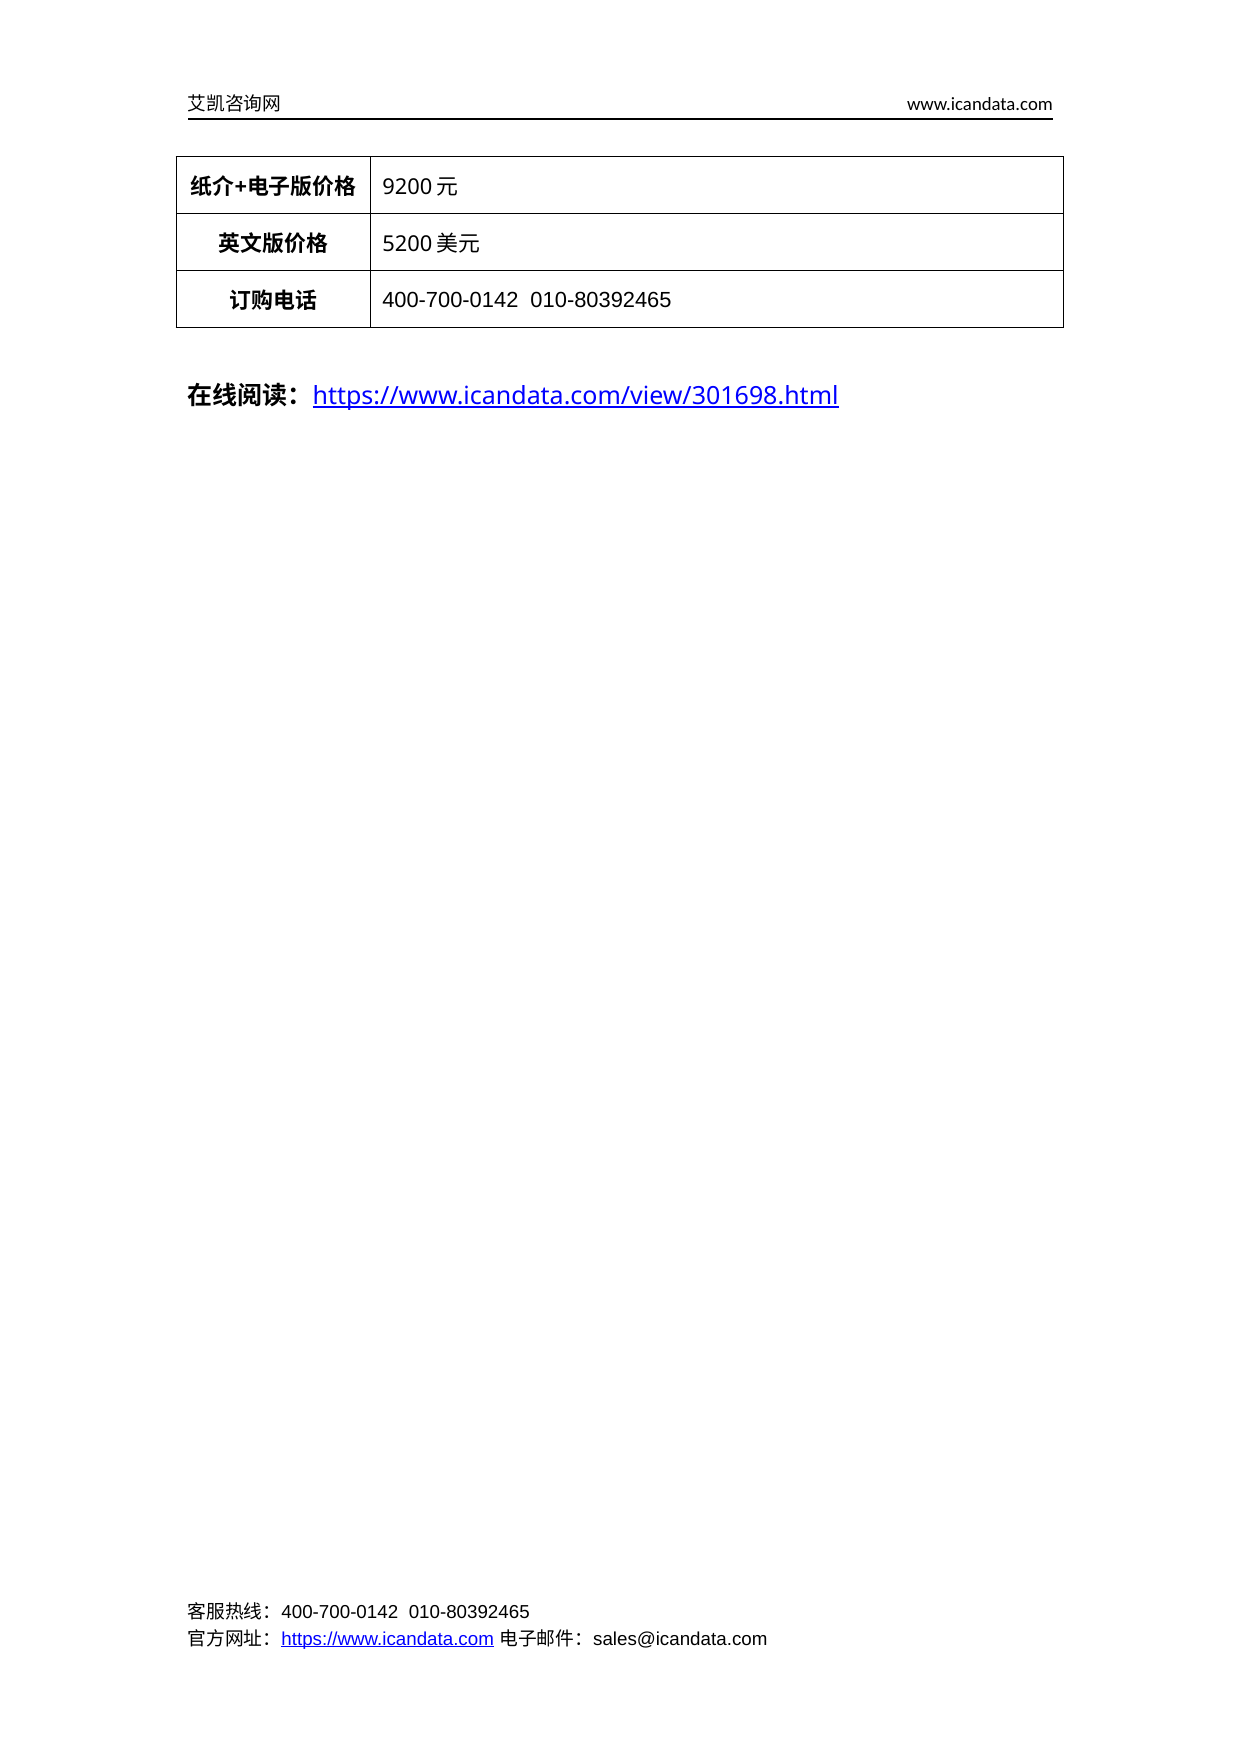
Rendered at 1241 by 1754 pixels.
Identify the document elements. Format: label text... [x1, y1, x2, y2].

table_cell 5200美元 [371, 214, 1063, 270]
table_cell 纸介+电子版价格 [177, 157, 370, 213]
table_cell 400-700-0142 010-80392465 [371, 271, 1063, 327]
table_cell 9200元 [371, 157, 1063, 213]
table_cell 英文版价格 [177, 214, 370, 270]
table_cell 订购电话 [177, 271, 370, 327]
text 在线阅读：https://www.icandata.com/view/301698.html [187, 361, 1053, 426]
